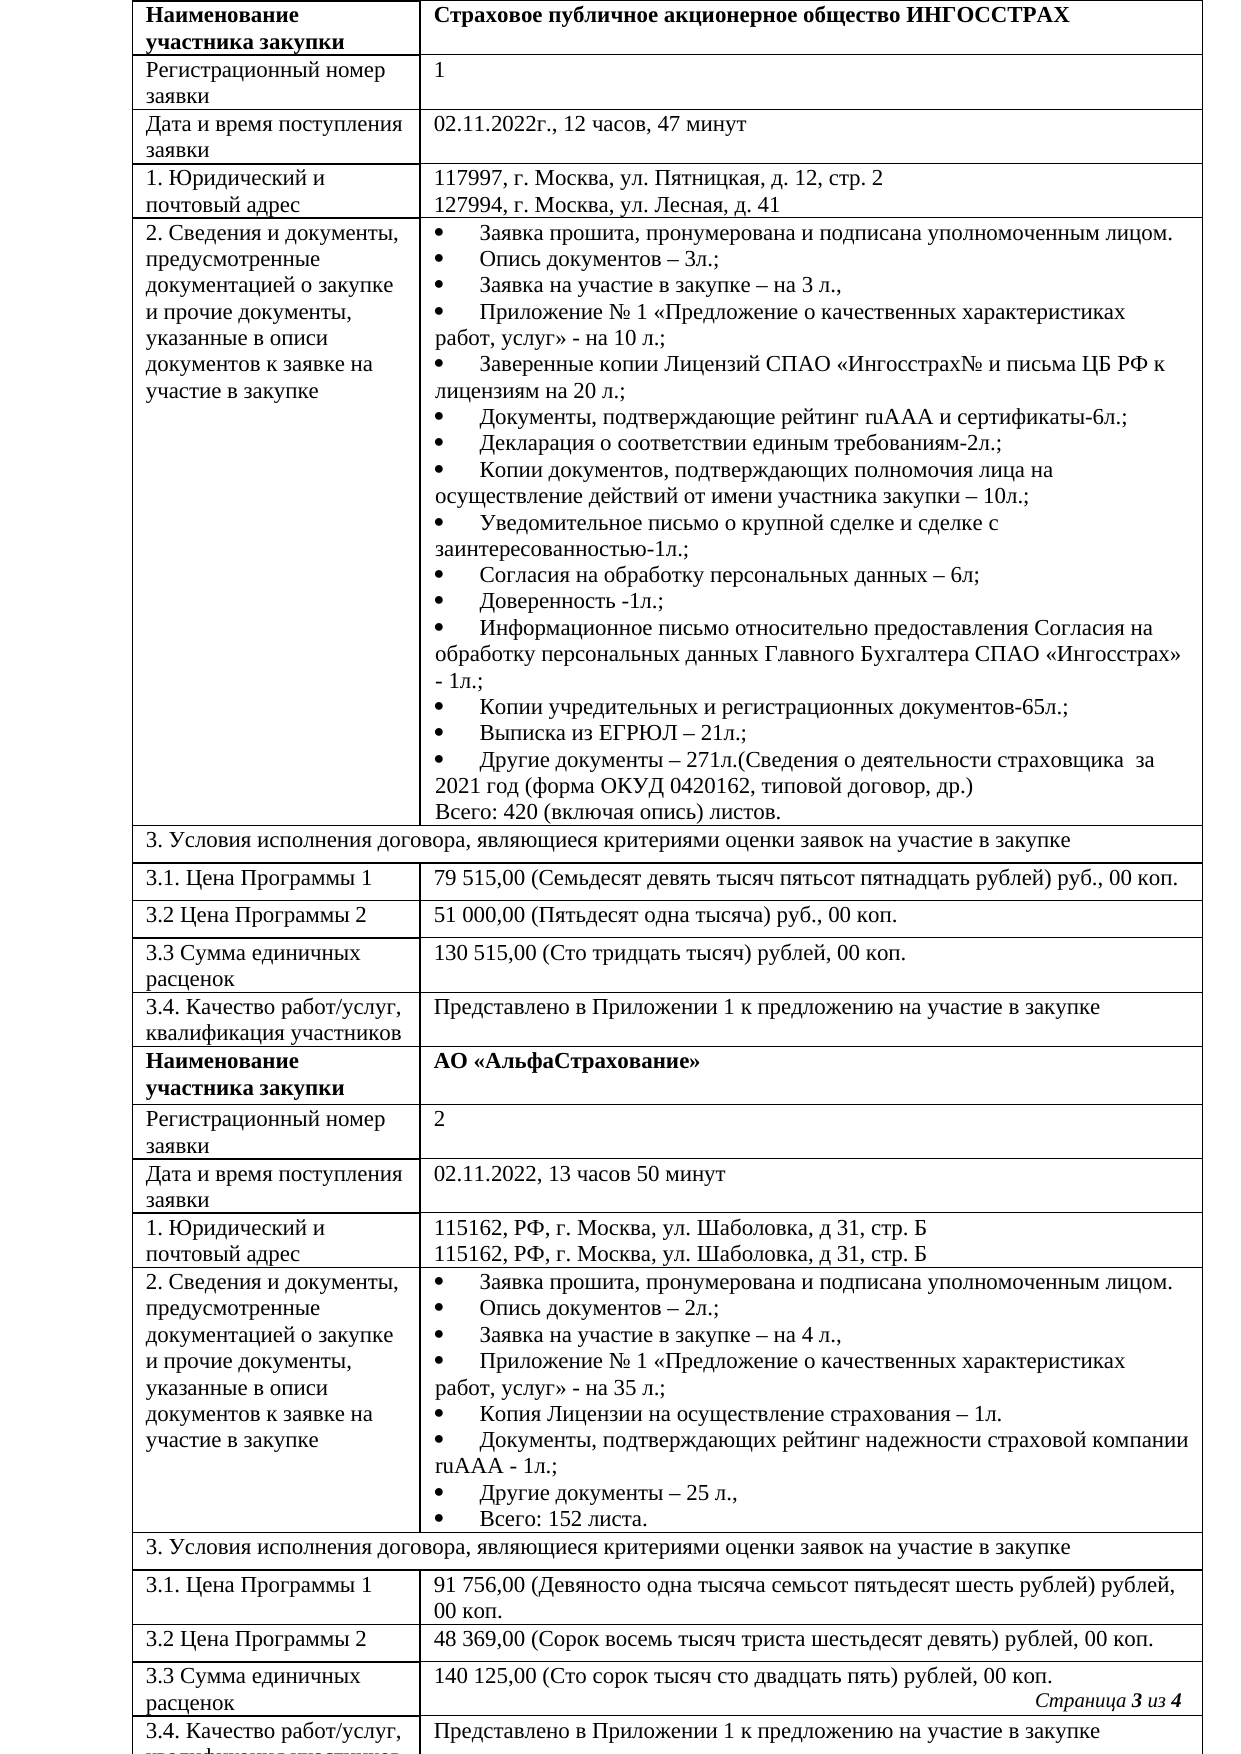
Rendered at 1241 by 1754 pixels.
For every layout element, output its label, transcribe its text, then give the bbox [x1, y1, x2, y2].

table_cell 115162, РФ, г. Москва, ул. Шаболовка, д 31, стр. Б 115162, РФ, г. Москва, ул. Шаболовка, д 31, стр. Б [421, 1213, 1202, 1267]
table_cell 3.1. Цена Программы 1 [133, 1571, 419, 1623]
table_cell 1 [421, 55, 1202, 108]
table_cell 3. Условия исполнения договора, являющиеся критериями оценки заявок на участие в закупке [133, 1533, 1202, 1569]
table_cell 140 125,00 (Сто сорок тысяч сто двадцать пять) рублей, 00 коп. [421, 1662, 1202, 1715]
table_cell Заявка прошита, пронумерована и подписана уполномоченным лицом. Опись документов – 3л.; Заявка на участие в закупке – на 3 л., Приложение № 1 «Предложение о качественных характеристиках работ, услуг» - на 10 л.; Заверенные копии Лицензий СПАО «Ингосстрах№ и письма ЦБ РФ к лицензиям на 20 л.; Документы, подтверждающие рейтинг ruAAA и сертификаты-6л.; Декларация о соответствии единым требованиям-2л.; Копии документов, подтверждающих полномочия лица на осуществление действий от имени участника закупки – 10л.; Уведомительное письмо о крупной сделке и сделке с заинтересованностью-1л.; Согласия на обработку персональных данных – 6л; Доверенность -1л.; Информационное письмо относительно предоставления Согласия на обработку персональных данных Главного Бухгалтера СПАО «Ингосстрах» - 1л.; Копии учредительных и регистрационных документов-65л.; Выписка из ЕГРЮЛ – 21л.; Другие документы – 271л.(Сведения о деятельности страховщика за 2021 год (форма ОКУД 0420162, типовой договор, др.) Всего: 420 (включая опись) листов. [421, 218, 1202, 825]
table_cell 3.3 Сумма единичных расценок [133, 1663, 419, 1715]
table_cell Регистрационный номер заявки [133, 1105, 419, 1158]
table_cell 130 515,00 (Сто тридцать тысяч) рублей, 00 коп. [421, 938, 1202, 992]
table_cell 91 756,00 (Девяносто одна тысяча семьсот пятьдесят шесть рублей) рублей, 00 коп. [421, 1571, 1202, 1623]
table_cell 3.2 Цена Программы 2 [133, 901, 419, 937]
table_cell Дата и время поступления заявки [133, 110, 419, 163]
table_header Наименование участника закупки [133, 2, 419, 54]
table_cell 2. Сведения и документы, предусмотренные документацией о закупке и прочие документы, указанные в описи документов к заявке на участие в закупке [133, 219, 419, 825]
table_cell 02.11.2022г., 12 часов, 47 минут [421, 110, 1202, 163]
table_cell 48 369,00 (Сорок восемь тысяч триста шестьдесят девять) рублей, 00 коп. [421, 1625, 1202, 1661]
table_cell 3. Условия исполнения договора, являющиеся критериями оценки заявок на участие в закупке [133, 826, 1202, 862]
table_cell Регистрационный номер заявки [133, 56, 419, 108]
table_cell 3.4. Качество работ/услуг, квалификация участников [133, 1717, 419, 1754]
table_cell Заявка прошита, пронумерована и подписана уполномоченным лицом. Опись документов – 2л.; Заявка на участие в закупке – на 4 л., Приложение № 1 «Предложение о качественных характеристиках работ, услуг» - на 35 л.; Копия Лицензии на осуществление страхования – 1л. Документы, подтверждающих рейтинг надежности страховой компании ruААА - 1л.; Другие документы – 25 л., Всего: 152 листа. [421, 1268, 1202, 1532]
table_cell 2. Сведения и документы, предусмотренные документацией о закупке и прочие документы, указанные в описи документов к заявке на участие в закупке [133, 1268, 419, 1532]
table_cell 02.11.2022, 13 часов 50 минут [421, 1159, 1202, 1212]
table_cell 2 [421, 1105, 1202, 1158]
table_cell Дата и время поступления заявки [133, 1160, 419, 1212]
table_cell 3.3 Сумма единичных расценок [133, 939, 419, 992]
table_cell 3.1. Цена Программы 1 [133, 864, 419, 900]
table_cell Наименование участника закупки [133, 1047, 419, 1104]
table_cell 117997, г. Москва, ул. Пятницкая, д. 12, стр. 2 127994, г. Москва, ул. Лесная, д. 41 [421, 164, 1202, 217]
table_cell 3.4. Качество работ/услуг, квалификация участников [133, 993, 419, 1046]
table_cell 79 515,00 (Семьдесят девять тысяч пятьсот пятнадцать рублей) руб., 00 коп. [421, 864, 1202, 900]
table_cell 1. Юридический и почтовый адрес [133, 165, 419, 217]
table_cell 1. Юридический и почтовый адрес [133, 1214, 419, 1267]
table_cell АО «АльфаСтрахование» [421, 1047, 1202, 1104]
table_header Страховое публичное акционерное общество ИНГОССТРАХ [421, 1, 1202, 54]
table_cell 3.2 Цена Программы 2 [133, 1625, 419, 1661]
table_cell Представлено в Приложении 1 к предложению на участие в закупке [421, 993, 1202, 1046]
table_cell Представлено в Приложении 1 к предложению на участие в закупке [421, 1716, 1202, 1754]
table_cell 51 000,00 (Пятьдесят одна тысяча) руб., 00 коп. [421, 901, 1202, 937]
